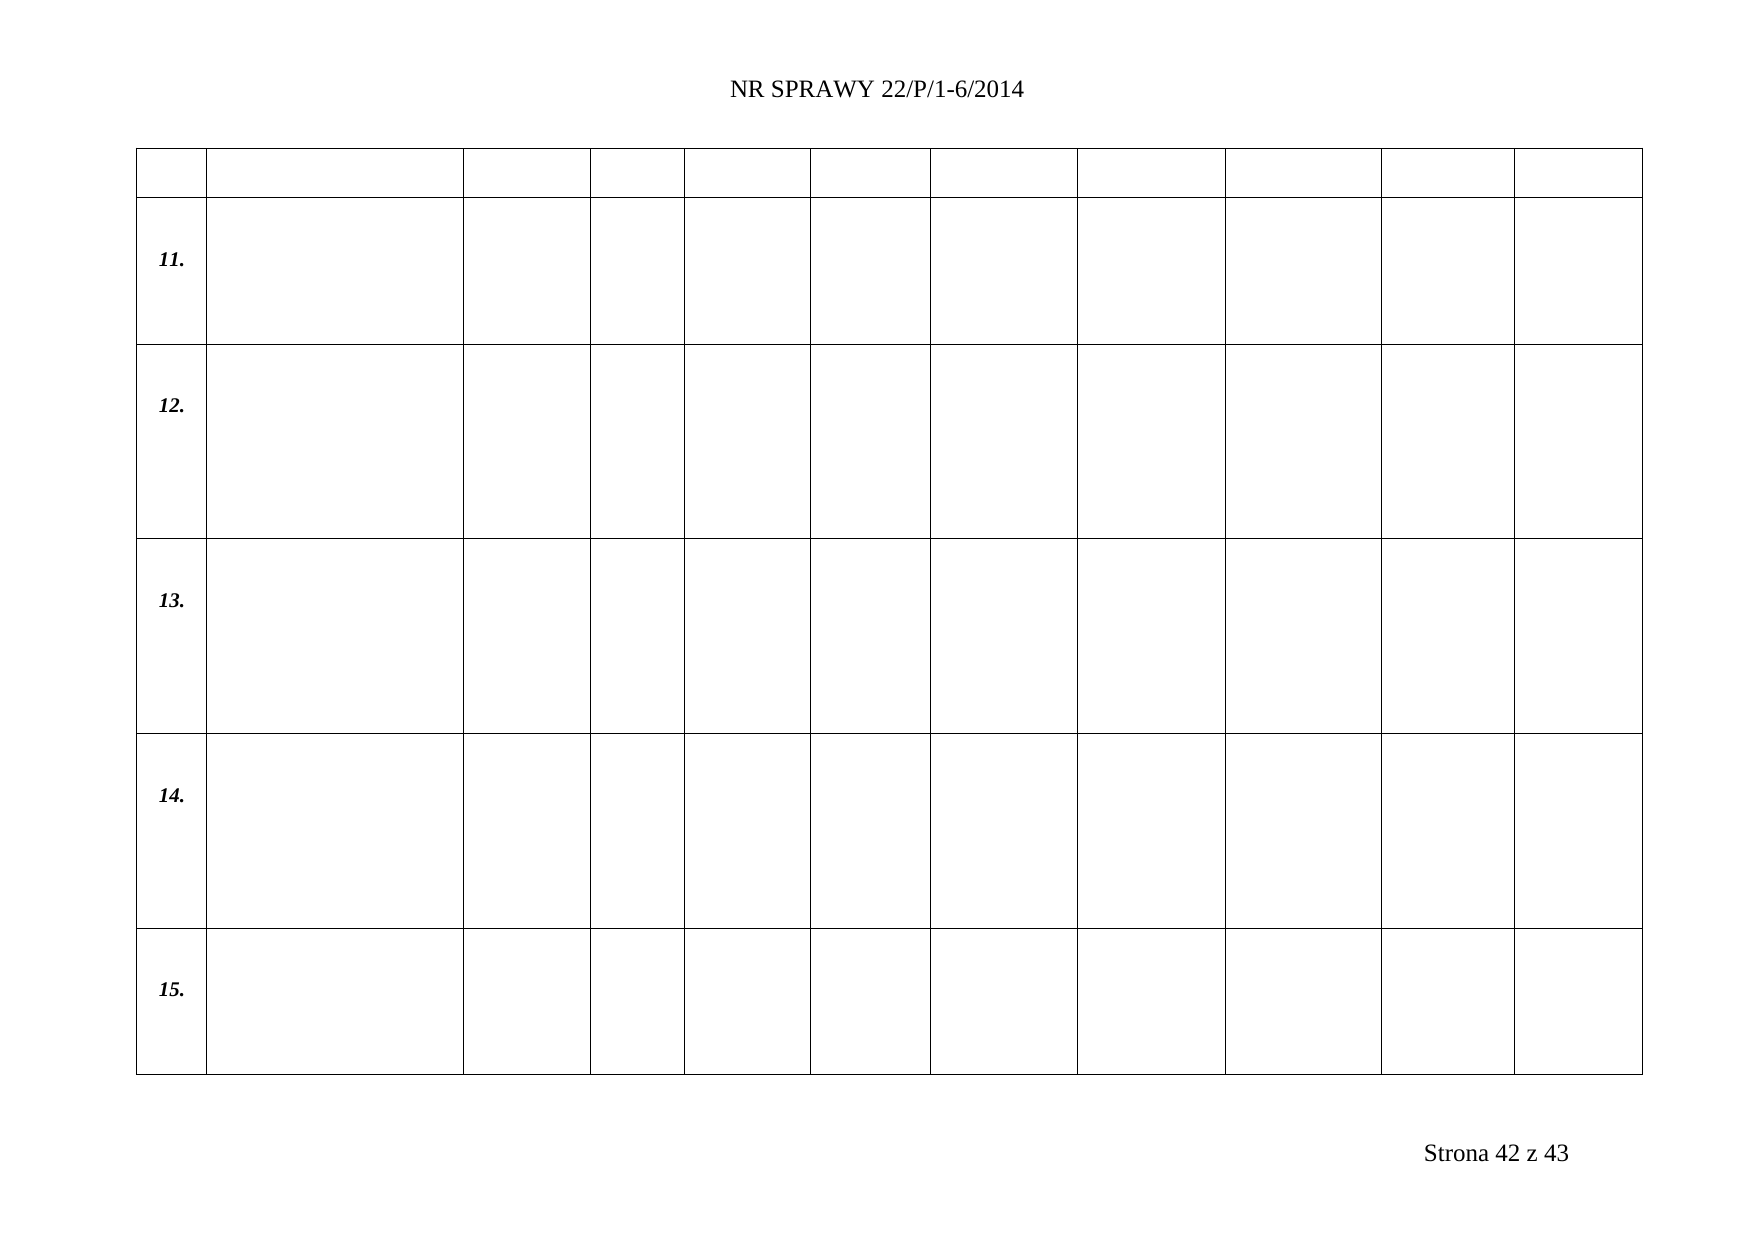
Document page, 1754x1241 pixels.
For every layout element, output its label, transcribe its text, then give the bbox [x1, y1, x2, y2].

table_cell [207, 539, 463, 733]
table_cell [1515, 345, 1642, 538]
table_cell [931, 539, 1077, 733]
table_cell [1515, 734, 1642, 928]
table_cell [811, 929, 930, 1074]
table_cell [1078, 149, 1225, 197]
table_cell [591, 345, 684, 538]
table_cell [1078, 345, 1225, 538]
table_cell [685, 198, 810, 343]
table_cell [685, 345, 810, 538]
table_cell [1226, 149, 1381, 197]
table_cell [1078, 929, 1225, 1074]
table_cell [464, 198, 590, 343]
table_cell [811, 149, 930, 197]
table_cell [1515, 149, 1642, 197]
table_cell [931, 345, 1077, 538]
table_cell [811, 198, 930, 343]
table_cell [685, 734, 810, 928]
table_cell [207, 198, 463, 343]
table_cell [1078, 198, 1225, 343]
table_cell [1515, 929, 1642, 1074]
table_cell [1515, 539, 1642, 733]
table_cell [811, 734, 930, 928]
table_cell 10. [137, 149, 206, 197]
table_cell [685, 929, 810, 1074]
table_cell [811, 345, 930, 538]
table_cell [1382, 539, 1514, 733]
table_cell [1226, 198, 1381, 343]
table_cell [1078, 539, 1225, 733]
table_cell [207, 149, 463, 197]
table_cell 15. [137, 929, 206, 1074]
table_cell [591, 149, 684, 197]
table_cell [685, 539, 810, 733]
table_cell 14. [137, 734, 206, 928]
table_cell [1226, 539, 1381, 733]
table_cell [1226, 929, 1381, 1074]
table_cell [591, 929, 684, 1074]
table_cell [207, 734, 463, 928]
table_cell [207, 345, 463, 538]
table_cell 11. [137, 198, 206, 343]
table_cell [464, 539, 590, 733]
table_cell [207, 929, 463, 1074]
table_cell [1382, 734, 1514, 928]
table_cell [464, 149, 590, 197]
table_cell [685, 149, 810, 197]
table_cell [1382, 149, 1514, 197]
table_cell [591, 734, 684, 928]
table_cell [931, 734, 1077, 928]
table_cell [1226, 345, 1381, 538]
table_cell 13. [137, 539, 206, 733]
table_cell [931, 198, 1077, 343]
table_cell [811, 539, 930, 733]
table_cell [464, 929, 590, 1074]
table_cell [591, 198, 684, 343]
table_cell [1078, 734, 1225, 928]
table_cell [464, 734, 590, 928]
table_cell [931, 149, 1077, 197]
table_cell [931, 929, 1077, 1074]
table_cell [1382, 929, 1514, 1074]
table_cell [464, 345, 590, 538]
table_cell [1382, 198, 1514, 343]
table_cell 12. [137, 345, 206, 538]
table_cell [1382, 345, 1514, 538]
table_cell [1226, 734, 1381, 928]
table_cell [591, 539, 684, 733]
table_cell [1515, 198, 1642, 343]
